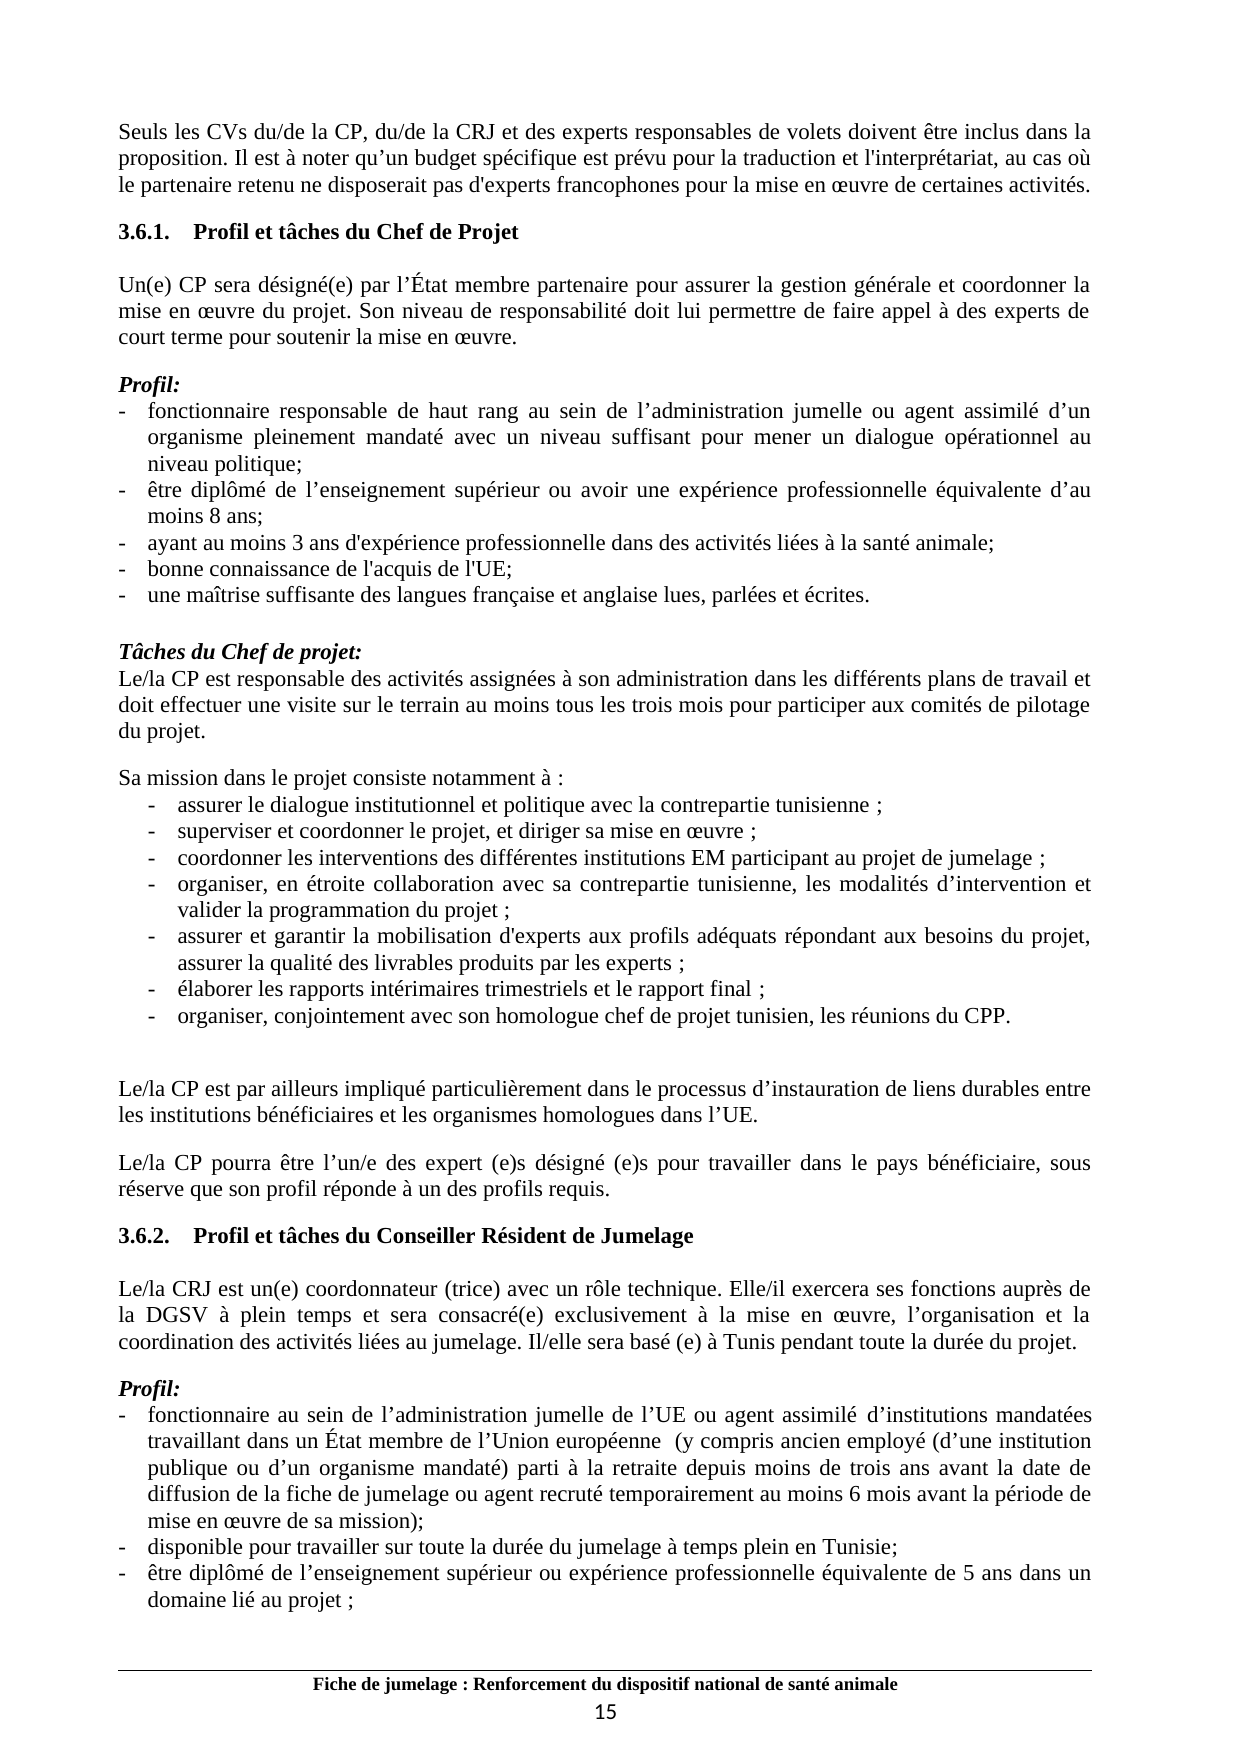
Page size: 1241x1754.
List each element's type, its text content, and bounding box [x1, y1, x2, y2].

text Le/la CP pourra être l’un/e des expert (e)s désigné (e)s pour travailler dans le pays bénéficiaire, sous réserve que son profil réponde à un des profils requis. [118, 1149, 1092, 1201]
list être diplômé de l’enseignement supérieur ou expérience professionnelle équivalente de 5 ans dans un domaine lié au projet ; [118, 1559, 1092, 1612]
text Sa mission dans le projet consiste notamment à : [118, 764, 1092, 791]
text Tâches du Chef de projet: [118, 638, 1092, 664]
list une maîtrise suffisante des langues française et anglaise lues, parlées et écrites. [118, 581, 1092, 608]
list ayant au moins 3 ans d'expérience professionnelle dans des activités liées à la santé animale; [118, 529, 1092, 555]
list fonctionnaire responsable de haut rang au sein de l’administration jumelle ou agent assimilé d’un organisme pleinement mandaté avec un niveau suffisant pour mener un dialogue opérationnel au niveau politique; [118, 397, 1092, 476]
list bonne connaissance de l'acquis de l'UE; [118, 555, 1092, 581]
text Un(e) CP sera désigné(e) par l’État membre partenaire pour assurer la gestion générale et coordonner la mise en œuvre du projet. Son niveau de responsabilité doit lui permettre de faire appel à des experts de court terme pour soutenir la mise en œuvre. [118, 271, 1092, 350]
list organiser, en étroite collaboration avec sa contrepartie tunisienne, les modalités d’intervention et valider la programmation du projet ; [148, 870, 1093, 923]
text Seuls les CVs du/de la CP, du/de la CRJ et des experts responsables de volets doivent être inclus dans la proposition. Il est à noter qu’un budget spécifique est prévu pour la traduction et l'interprétariat, au cas où le partenaire retenu ne disposerait pas d'experts francophones pour la mise en œuvre de certaines activités. [118, 118, 1092, 197]
list Profil et tâches du Chef de Projet [118, 218, 1092, 244]
text Profil: [118, 371, 1092, 397]
list fonctionnaire au sein de l’administration jumelle de l’UE ou agent assimilé d’institutions mandatées travaillant dans un État membre de l’Union européenne (y compris ancien employé (d’une institution publique ou d’un organisme mandaté) parti à la retraite depuis moins de trois ans avant la date de diffusion de la fiche de jumelage ou agent recruté temporairement au moins 6 mois avant la période de mise en œuvre de sa mission); [118, 1401, 1092, 1533]
list organiser, conjointement avec son homologue chef de projet tunisien, les réunions du CPP. [148, 1002, 1093, 1028]
list disponible pour travailler sur toute la durée du jumelage à temps plein en Tunisie; [118, 1533, 1092, 1559]
list Profil et tâches du Conseiller Résident de Jumelage [118, 1222, 1092, 1249]
list assurer le dialogue institutionnel et politique avec la contrepartie tunisienne ; [148, 791, 1093, 817]
text Le/la CP est responsable des activités assignées à son administration dans les différents plans de travail et doit effectuer une visite sur le terrain au moins tous les trois mois pour participer aux comités de pilotage du projet. [118, 664, 1092, 744]
text Profil: [118, 1375, 1092, 1401]
text Le/la CRJ est un(e) coordonnateur (trice) avec un rôle technique. Elle/il exercera ses fonctions auprès de la DGSV à plein temps et sera consacré(e) exclusivement à la mise en œuvre, l’organisation et la coordination des activités liées au jumelage. Il/elle sera basé (e) à Tunis pendant toute la durée du projet. [118, 1275, 1092, 1354]
list élaborer les rapports intérimaires trimestriels et le rapport final ; [148, 975, 1093, 1002]
list être diplômé de l’enseignement supérieur ou avoir une expérience professionnelle équivalente d’au moins 8 ans; [118, 476, 1092, 529]
list superviser et coordonner le projet, et diriger sa mise en œuvre ; [148, 817, 1093, 843]
text Le/la CP est par ailleurs impliqué particulièrement dans le processus d’instauration de liens durables entre les institutions bénéficiaires et les organismes homologues dans l’UE. [118, 1075, 1092, 1128]
list coordonner les interventions des différentes institutions EM participant au projet de jumelage ; [148, 843, 1093, 870]
list assurer et garantir la mobilisation d'experts aux profils adéquats répondant aux besoins du projet, assurer la qualité des livrables produits par les experts ; [148, 923, 1093, 975]
